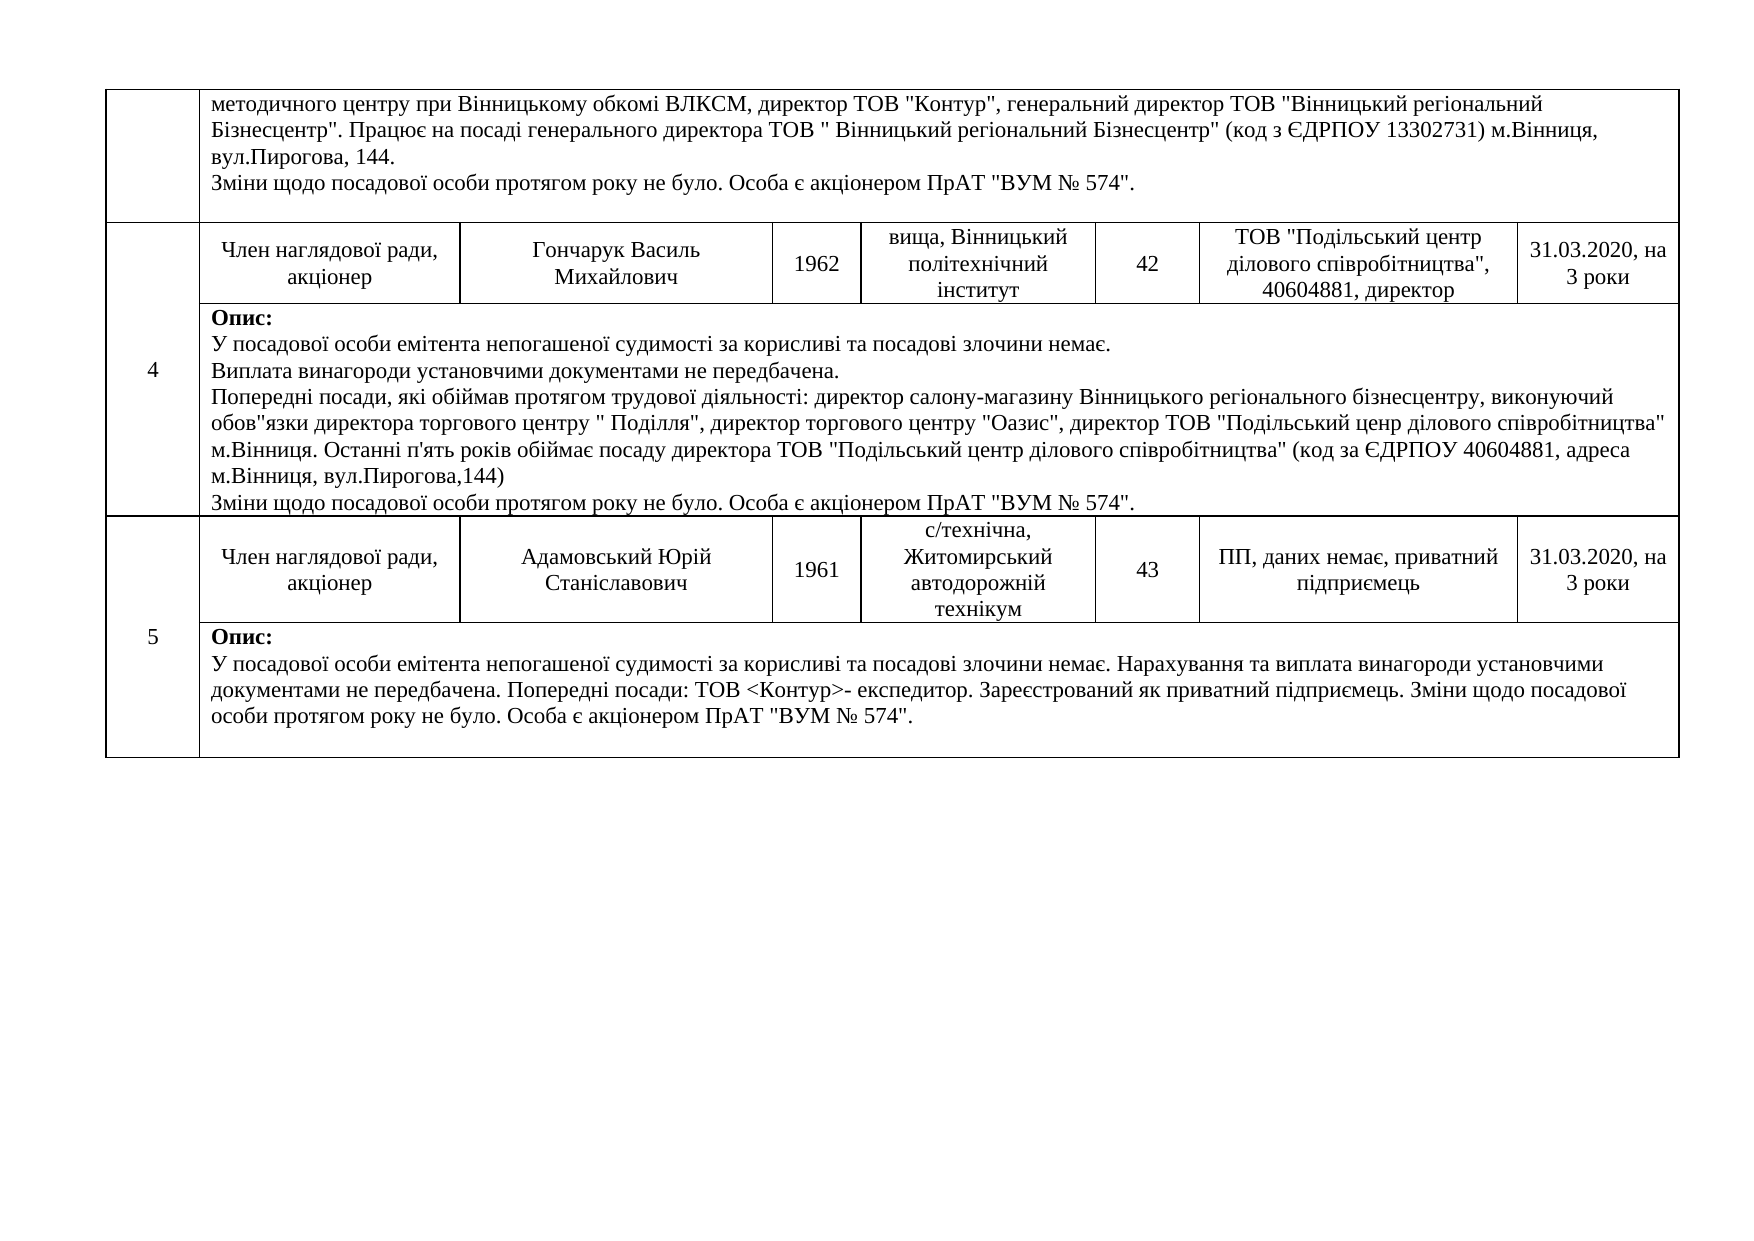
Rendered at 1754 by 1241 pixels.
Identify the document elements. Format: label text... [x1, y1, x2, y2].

table_cell Опис: У посадової особи емiтента непогашеної судимостi за корисливi та посадовi злочини немає. Нарахування та виплата винагороди установчими документами не передбачена. Попереднi посади: ТОВ <Контур>- експедитор. Зареєстрований як приватний пiдприємець. Змiни щодо посадової особи протягом року не було. Особа є акцiонером ПрАТ "ВУМ № 574". [200, 623, 1678, 757]
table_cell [200, 90, 1678, 222]
table_cell Опис: У посадової особи емiтента непогашеної судимостi за корисливi та посадовi злочини немає. Виплата винагороди установчими документами не передбачена. Попереднi посади, якi обiймав протягом трудової дiяльностi: директор салону-магазину Вiнницького регiонального бiзнесцентру, виконуючий обов"язки директора торгового центру " Подiлля", директор торгового центру "Оазис", директор ТОВ "Подiльський ценр дiлового спiвробiтництва" м.Вiнниця. Останнi п'ять рокiв обiймає посаду директора ТОВ "Подiльський центр дiлового спiвробiтництва" (код за ЄДРПОУ 40604881, адреса м.Вiнниця, вул.Пирогова,144) Змiни щодо посадової особи протягом року не було. Особа є акцiонером ПрАТ "ВУМ № 574". [200, 304, 1678, 515]
table_cell 1961 [773, 517, 860, 622]
table_cell вища, Вiнницький полiтехнiчний iнститут [862, 223, 1095, 302]
table_cell ТОВ "Подiльський центр дiлового спiвробiтництва", 40604881, директор [1200, 223, 1517, 302]
table_cell Адамовський Юрiй Станiславович [461, 517, 772, 622]
table_cell 5 [107, 517, 199, 757]
table_cell 31.03.2020, на 3 роки [1518, 223, 1678, 302]
table_cell 43 [1096, 517, 1199, 622]
table_cell с/технiчна, Житомирський автодорожнiй технiкум [862, 517, 1095, 622]
table_cell 42 [1096, 223, 1199, 302]
table_cell 1962 [773, 223, 860, 302]
table_cell Член наглядової ради, акцiонер [200, 223, 459, 302]
table_cell Гончарук Василь Михайлович [461, 223, 772, 302]
table_cell 31.03.2020, на 3 роки [1518, 517, 1678, 622]
table_cell 4 [107, 223, 199, 515]
table_cell Член наглядової ради, акцiонер [200, 517, 459, 622]
table_cell ПП, даних немає, приватний пiдприємець [1200, 517, 1517, 622]
